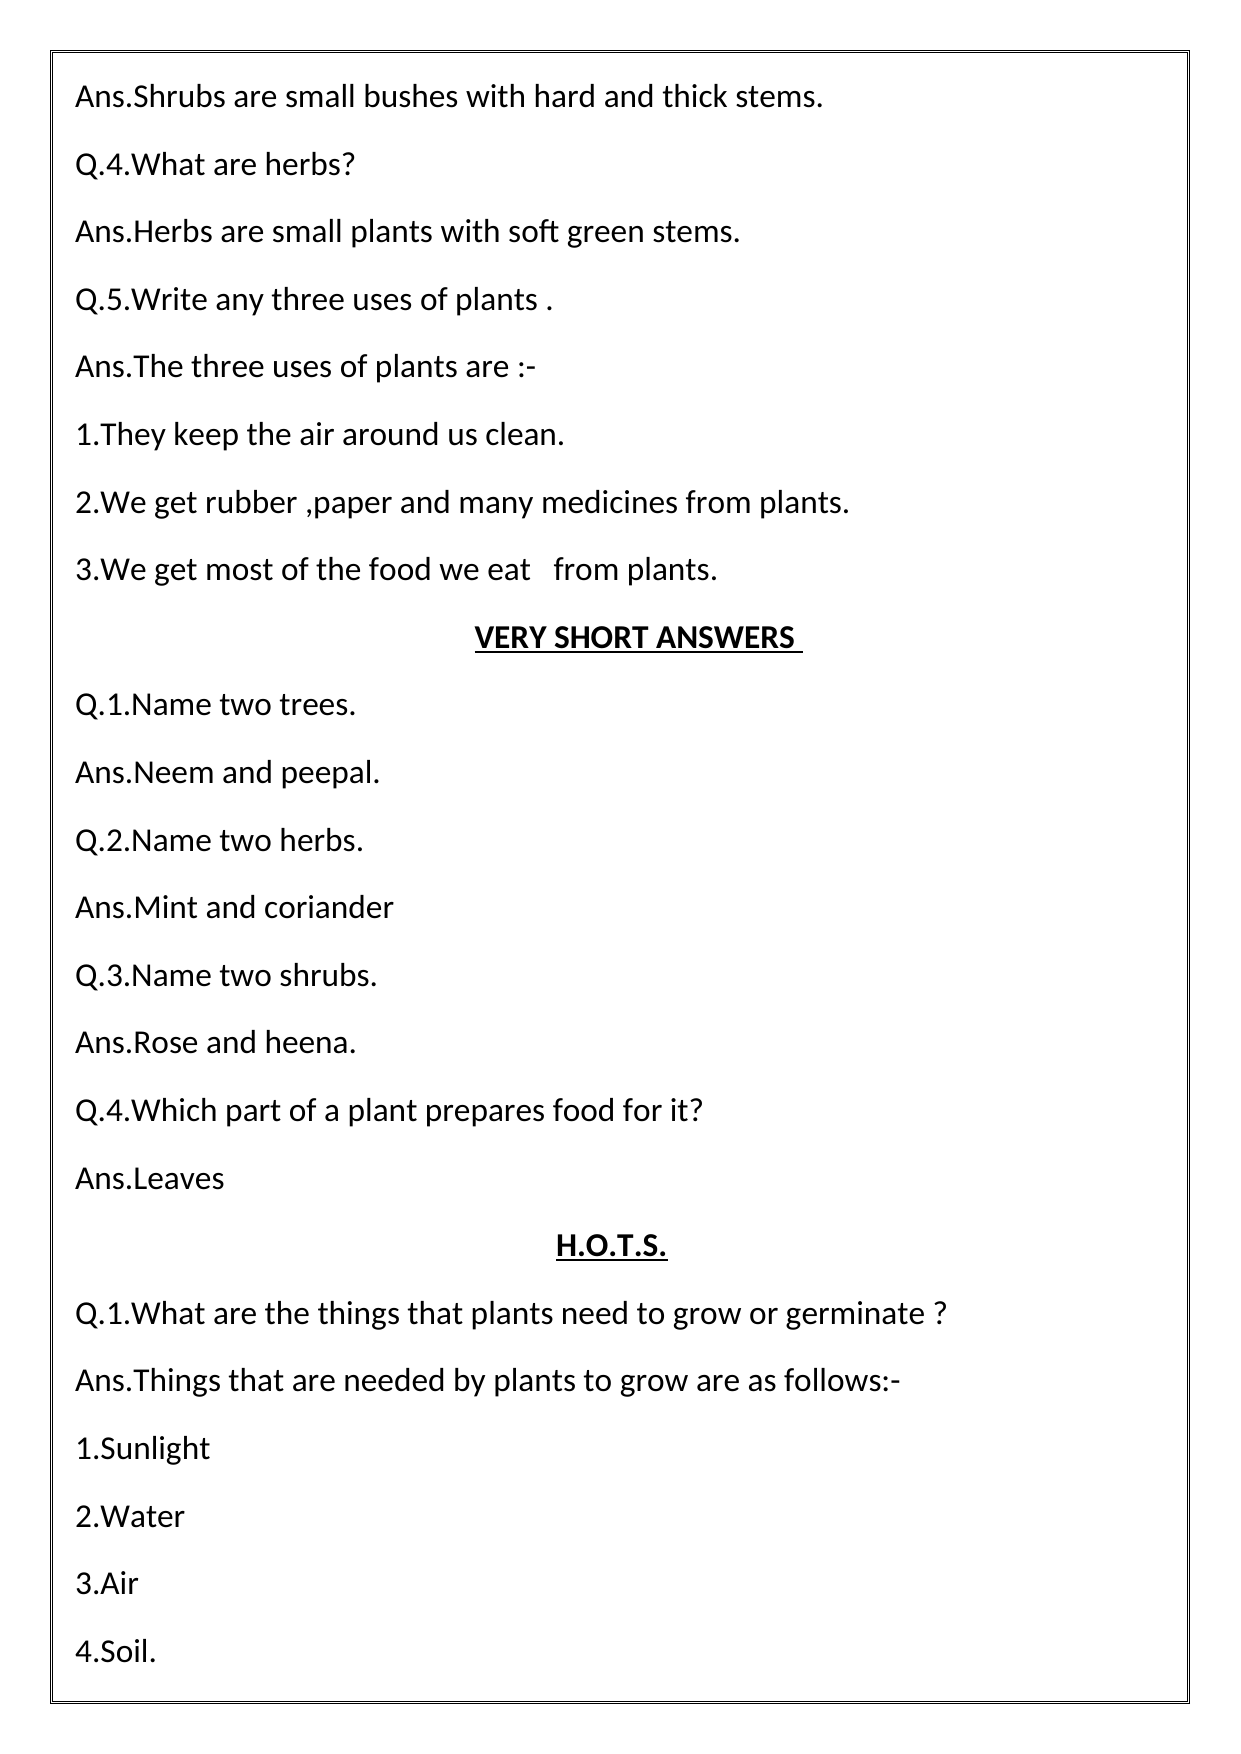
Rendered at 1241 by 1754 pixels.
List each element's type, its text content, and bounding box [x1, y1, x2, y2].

text Q.4.What are herbs? [75, 143, 1165, 183]
text 3.Air [75, 1562, 1165, 1603]
text Q.5.Write any three uses of plants . [75, 278, 1165, 318]
text 1.Sunlight [75, 1427, 1165, 1468]
text VERY SHORT ANSWERS [75, 616, 1165, 657]
text H.O.T.S. [75, 1224, 1165, 1265]
text 2.We get rubber ,paper and many medicines from plants. [75, 481, 1165, 521]
text 3.We get most of the food we eat from plants. [75, 548, 1165, 589]
text 4.Soil. [75, 1630, 1165, 1671]
text Q.1.Name two trees. [75, 683, 1165, 724]
text Ans.Shrubs are small bushes with hard and thick stems. [75, 75, 1165, 116]
text Ans.Leaves [75, 1157, 1165, 1197]
text 1.They keep the air around us clean. [75, 413, 1165, 454]
text 2.Water [75, 1495, 1165, 1535]
text Q.3.Name two shrubs. [75, 954, 1165, 994]
text Ans.Neem and peepal. [75, 751, 1165, 792]
text Q.4.Which part of a plant prepares food for it? [75, 1089, 1165, 1130]
text Ans.Mint and coriander [75, 886, 1165, 927]
text Ans.Rose and heena. [75, 1021, 1165, 1062]
text Ans.Herbs are small plants with soft green stems. [75, 210, 1165, 251]
text Ans.The three uses of plants are :- [75, 345, 1165, 386]
text Ans.Things that are needed by plants to grow are as follows:- [75, 1359, 1165, 1400]
text Q.2.Name two herbs. [75, 819, 1165, 859]
text Q.1.What are the things that plants need to grow or germinate ? [75, 1292, 1165, 1333]
